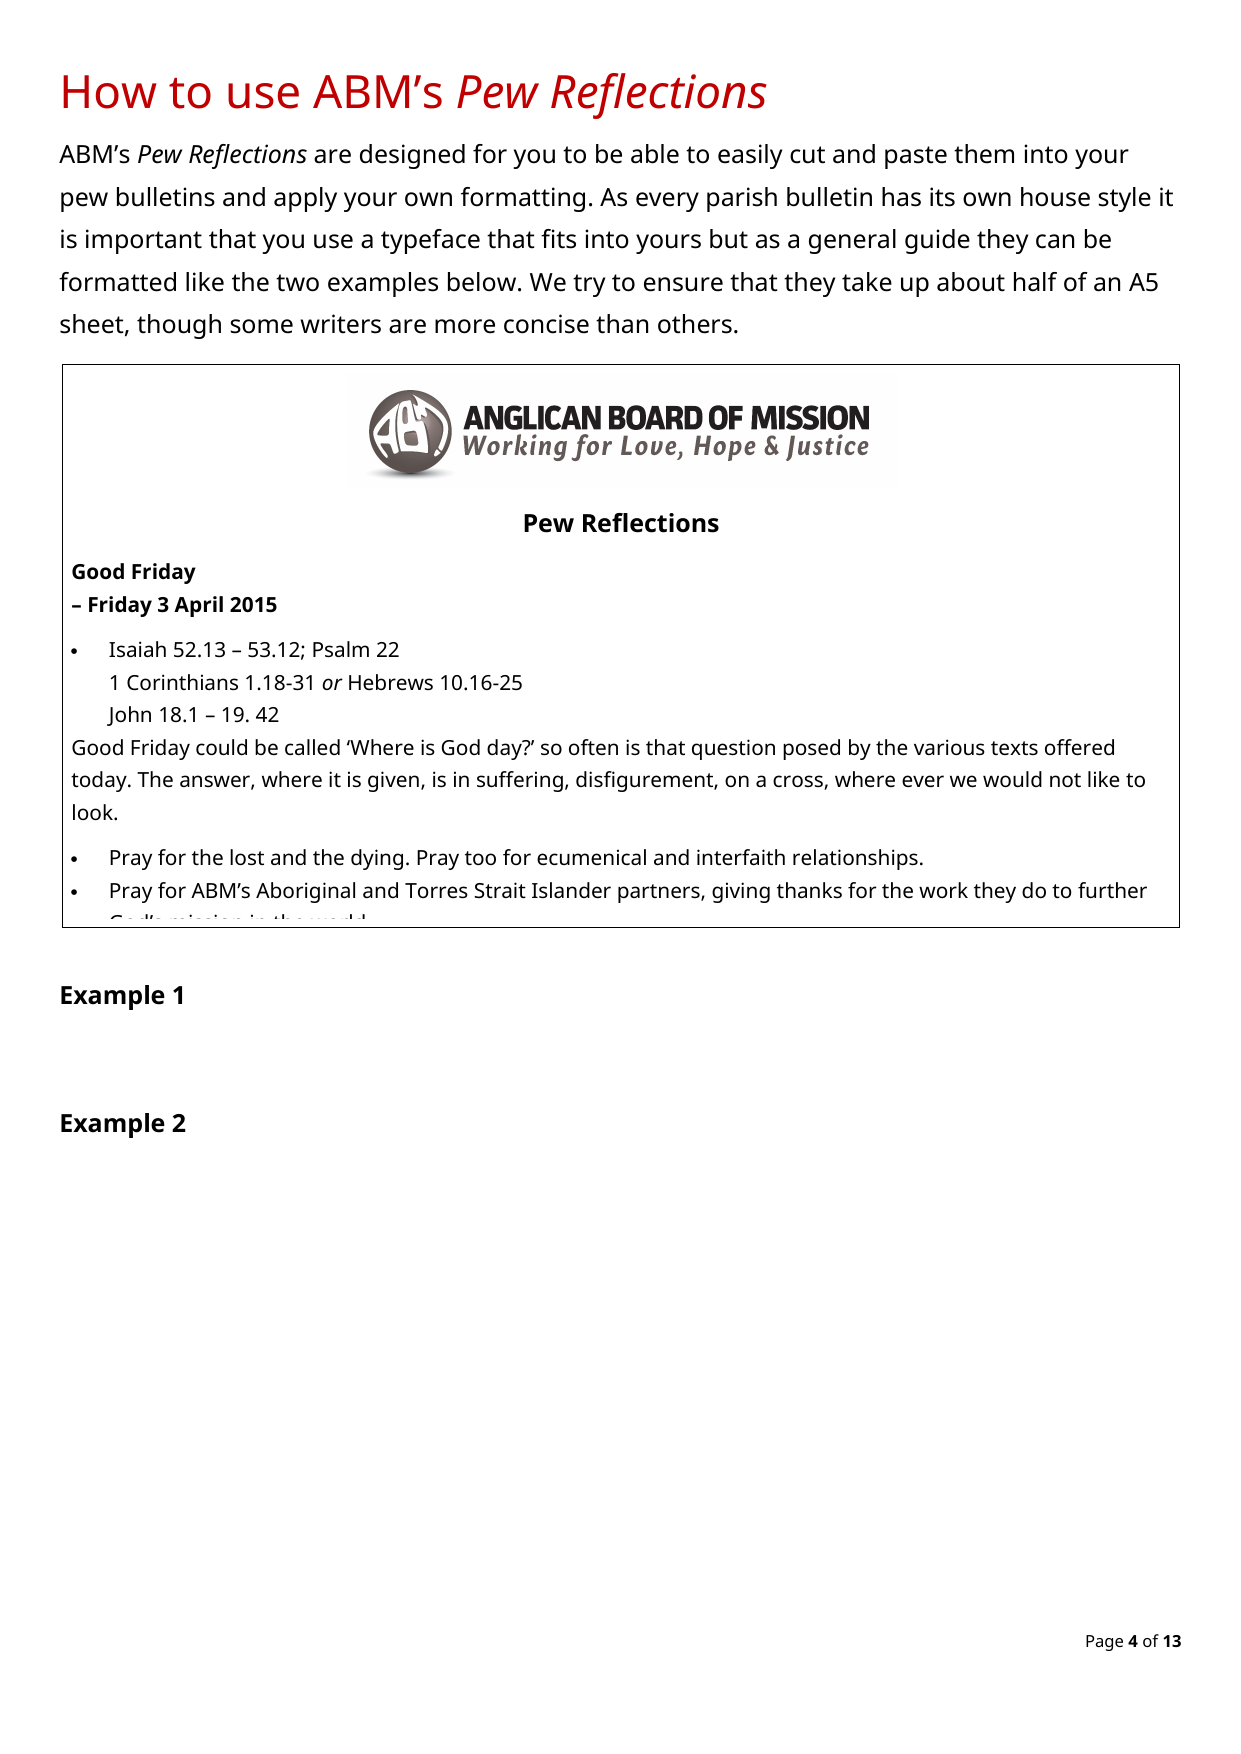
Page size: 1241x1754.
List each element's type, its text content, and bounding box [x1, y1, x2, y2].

text How to use ABM’s Pew Reflections [59, 59, 1181, 121]
text ABM’s Pew Reflections are designed for you to be able to easily cut and paste them into your pew bulletins and apply your own formatting. As every parish bulletin has its own house style it is important that you use a typeface that fits into yours but as a general guide they can be formatted like the two examples below. We try to ensure that they take up about half of an A5 sheet, though some writers are more concise than others. Example 1 [59, 137, 1181, 1012]
picture [345, 373, 897, 489]
text Example 2 [59, 1106, 1181, 1139]
